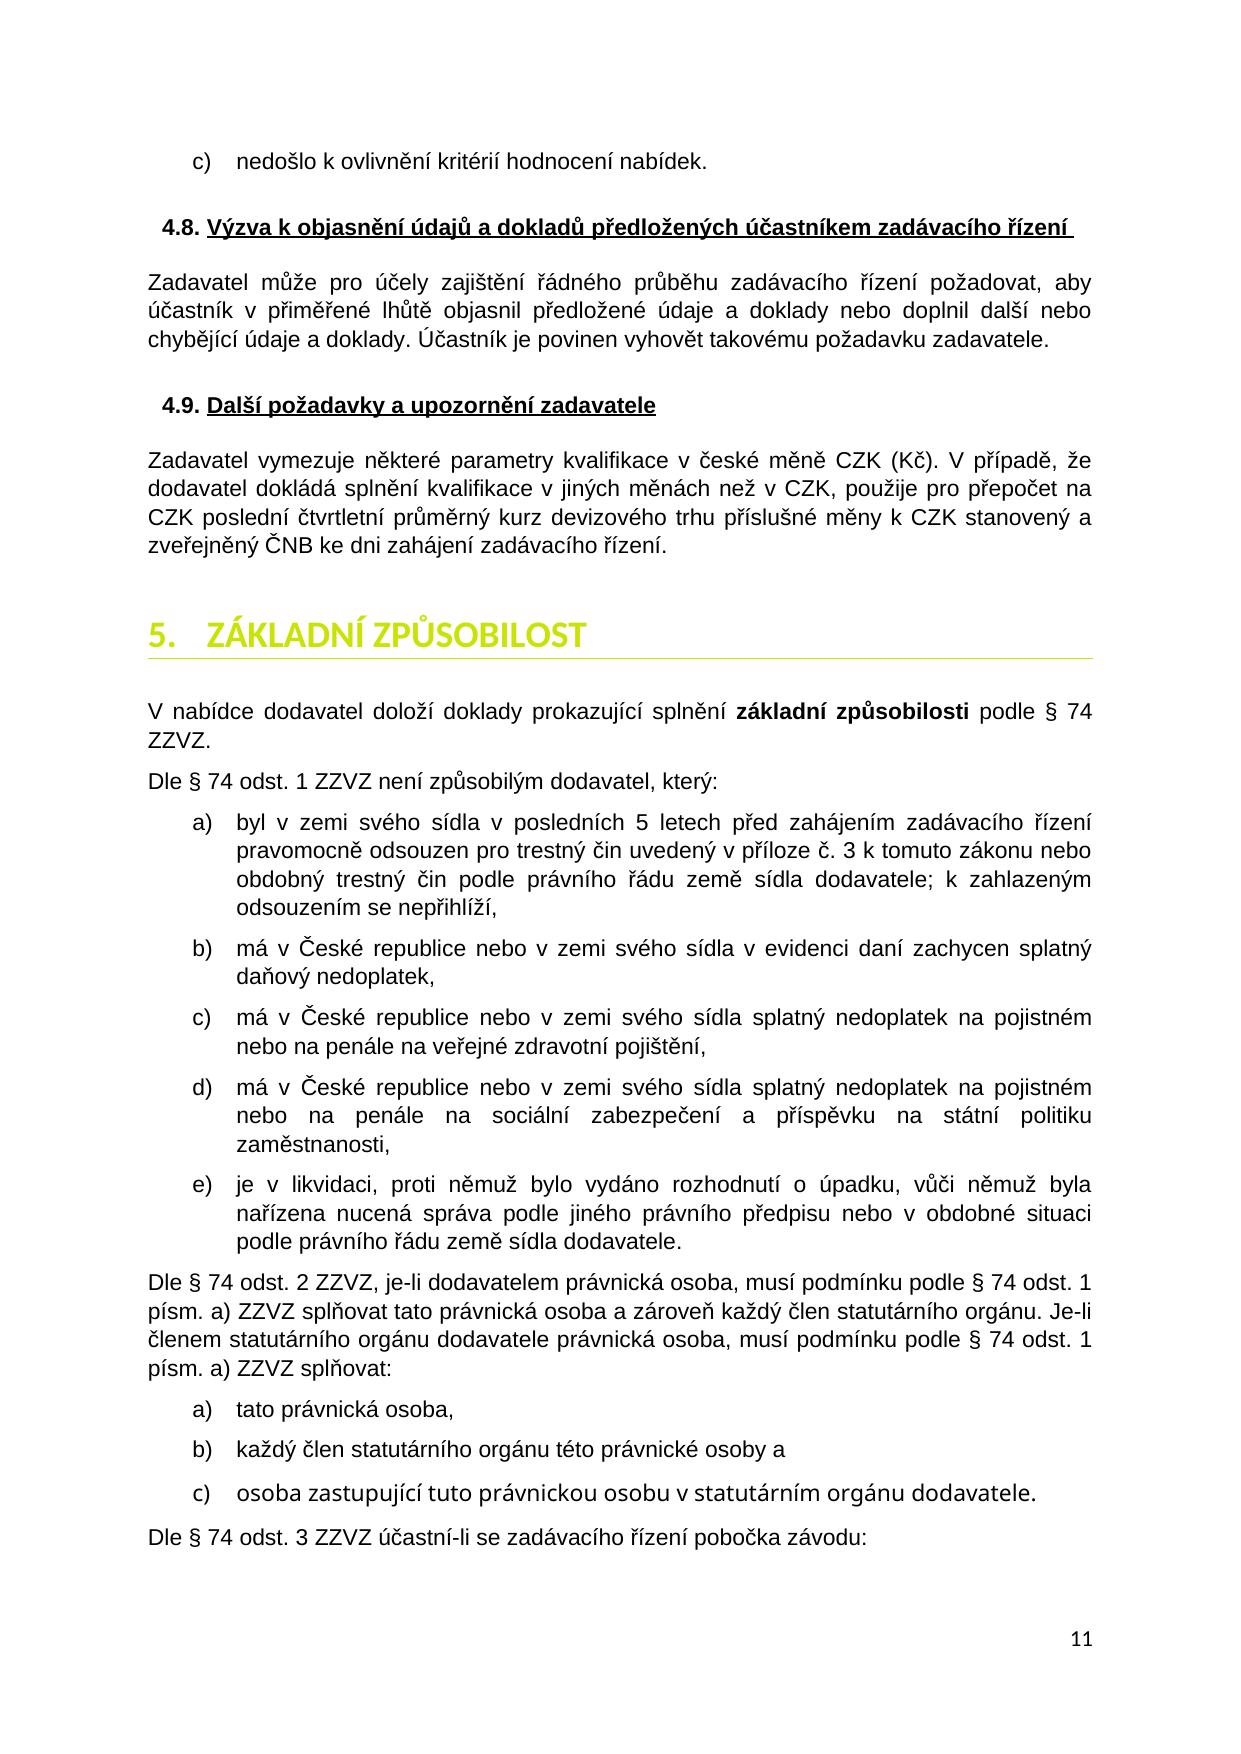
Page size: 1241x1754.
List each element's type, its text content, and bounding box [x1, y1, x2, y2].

subtitle Základní způsobilost [148, 611, 1093, 658]
text Dle § 74 odst. 1 ZZVZ není způsobilým dodavatel, který: [148, 768, 1093, 794]
text Dle § 74 odst. 3 ZZVZ účastní-li se zadávacího řízení pobočka závodu: [148, 1524, 1093, 1550]
text Zadavatel může pro účely zajištění řádného průběhu zadávacího řízení požadovat, aby účastník v přiměřené lhůtě objasnil předložené údaje a doklady nebo doplnil další nebo chybějící údaje a doklady. Účastník je povinen vyhovět takovému požadavku zadavatele. [148, 269, 1093, 352]
text a) tato právnická osoba, [192, 1396, 1093, 1422]
text c) má v České republice nebo v zemi svého sídla splatný nedoplatek na pojistném nebo na penále na veřejné zdravotní pojištění, [192, 1004, 1093, 1059]
text Zadavatel vymezuje některé parametry kvalifikace v české měně CZK (Kč). V případě, že dodavatel dokládá splnění kvalifikace v jiných měnách než v CZK, použije pro přepočet na CZK poslední čtvrtletní průměrný kurz devizového trhu příslušné měny k CZK stanovený a zveřejněný ČNB ke dni zahájení zadávacího řízení. [148, 447, 1093, 558]
text b) má v České republice nebo v zemi svého sídla v evidenci daní zachycen splatný daňový nedoplatek, [192, 935, 1093, 990]
text b) každý člen statutárního orgánu této právnické osoby a [192, 1436, 1093, 1463]
subtitle Výzva k objasnění údajů a dokladů předložených účastníkem zadávacího řízení [162, 213, 1093, 240]
text a) byl v zemi svého sídla v posledních 5 letech před zahájením zadávacího řízení pravomocně odsouzen pro trestný čin uvedený v příloze č. 3 k tomuto zákonu nebo obdobný trestný čin podle právního řádu země sídla dodavatele; k zahlazeným odsouzením se nepřihlíží, [192, 809, 1093, 920]
text e) je v likvidaci, proti němuž bylo vydáno rozhodnutí o úpadku, vůči němuž byla nařízena nucená správa podle jiného právního předpisu nebo v obdobné situaci podle právního řádu země sídla dodavatele. [192, 1171, 1093, 1255]
text c) osoba zastupující tuto právnickou osobu v statutárním orgánu dodavatele. [192, 1477, 1093, 1509]
text V nabídce dodavatel doloží doklady prokazující splnění základní způsobilosti podle § 74 ZZVZ. [148, 698, 1093, 753]
list nedošlo k ovlivnění kritérií hodnocení nabídek. [192, 148, 1093, 174]
subtitle Další požadavky a upozornění zadavatele [162, 392, 1093, 418]
text Dle § 74 odst. 2 ZZVZ, je-li dodavatelem právnická osoba, musí podmínku podle § 74 odst. 1 písm. a) ZZVZ splňovat tato právnická osoba a zároveň každý člen statutárního orgánu. Je-li členem statutárního orgánu dodavatele právnická osoba, musí podmínku podle § 74 odst. 1 písm. a) ZZVZ splňovat: [148, 1269, 1093, 1381]
text d) má v České republice nebo v zemi svého sídla splatný nedoplatek na pojistném nebo na penále na sociální zabezpečení a příspěvku na státní politiku zaměstnanosti, [192, 1074, 1093, 1157]
